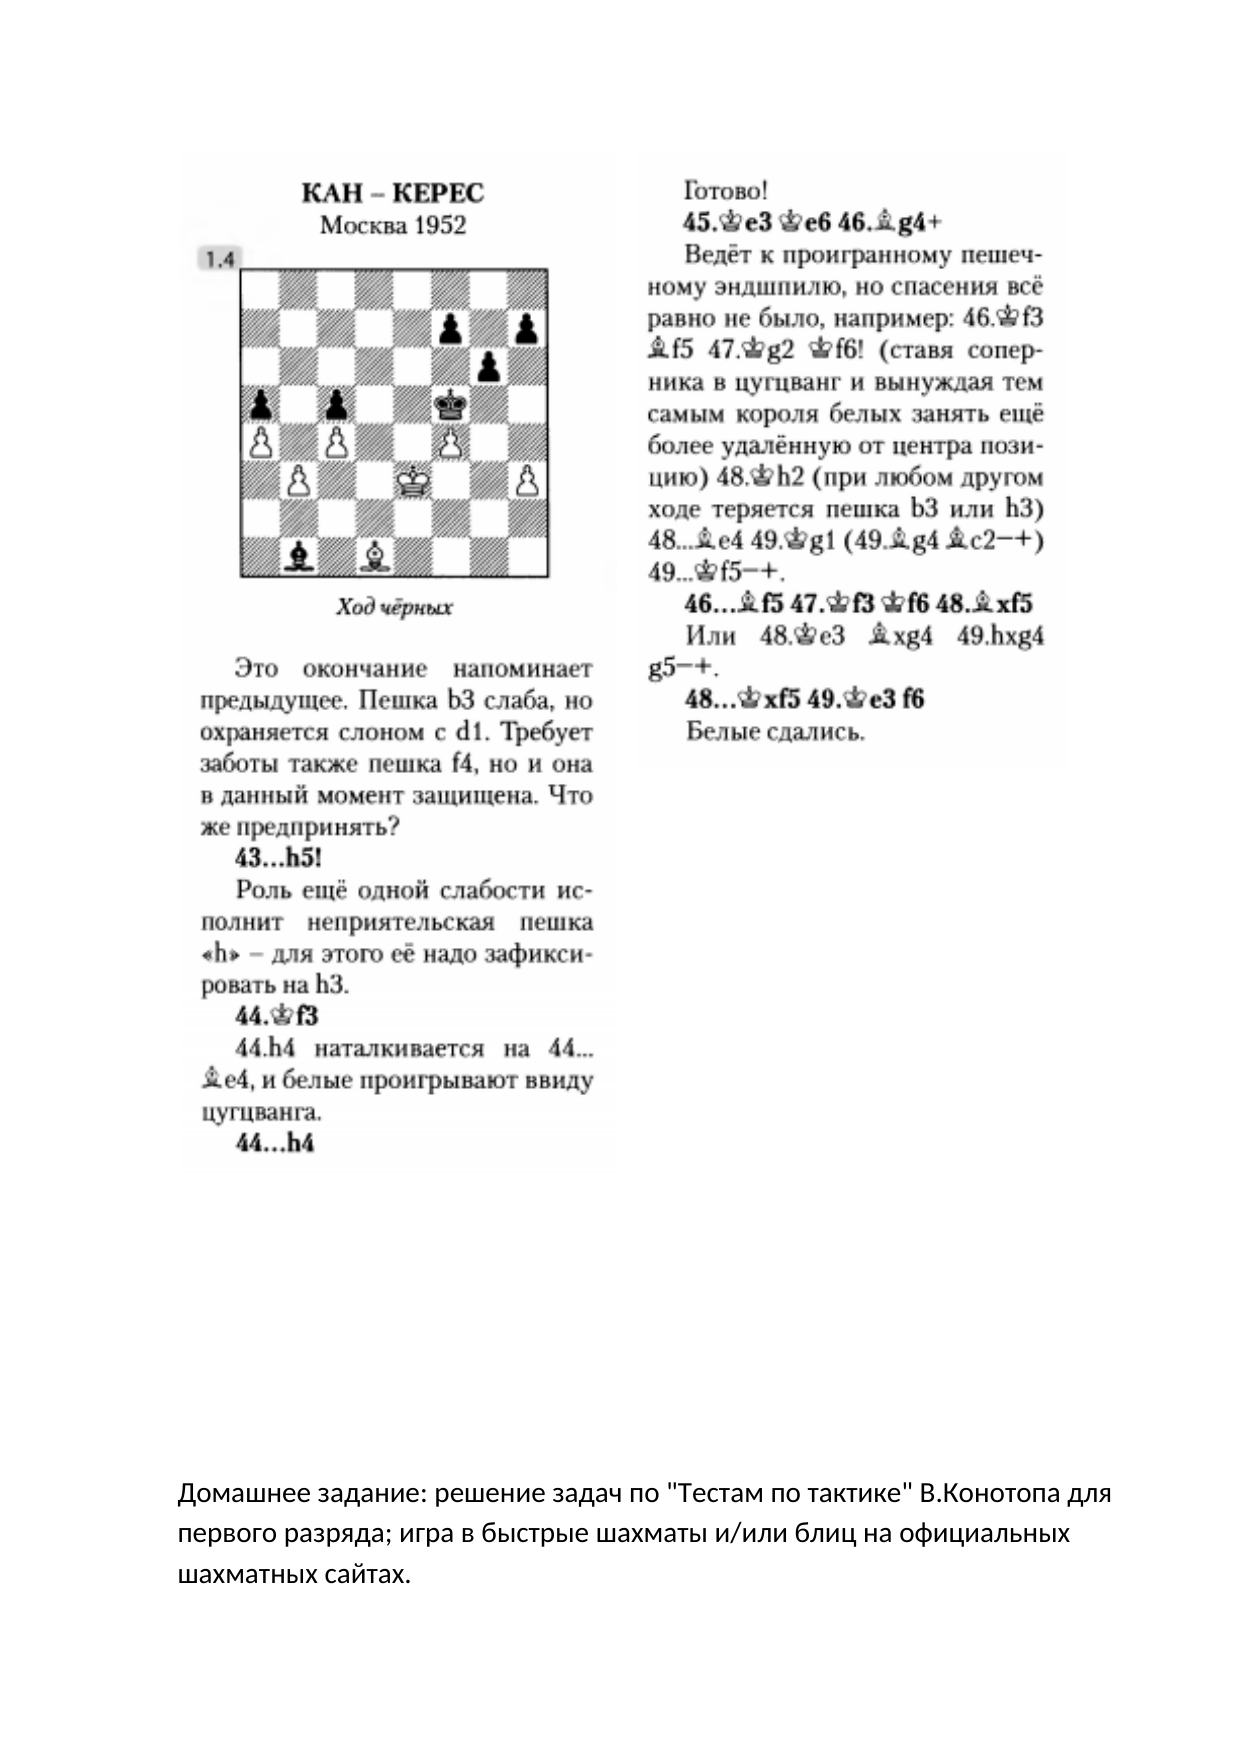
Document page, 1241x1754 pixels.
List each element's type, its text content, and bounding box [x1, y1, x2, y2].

picture [635, 153, 1069, 770]
picture [180, 152, 617, 1177]
text Домашнее задание: решение задач по "Тестам по тактике" В.Конотопа для первого разряда; игра в быстрые шахматы и/или блиц на официальных шахматных сайтах. [177, 1474, 1152, 1591]
